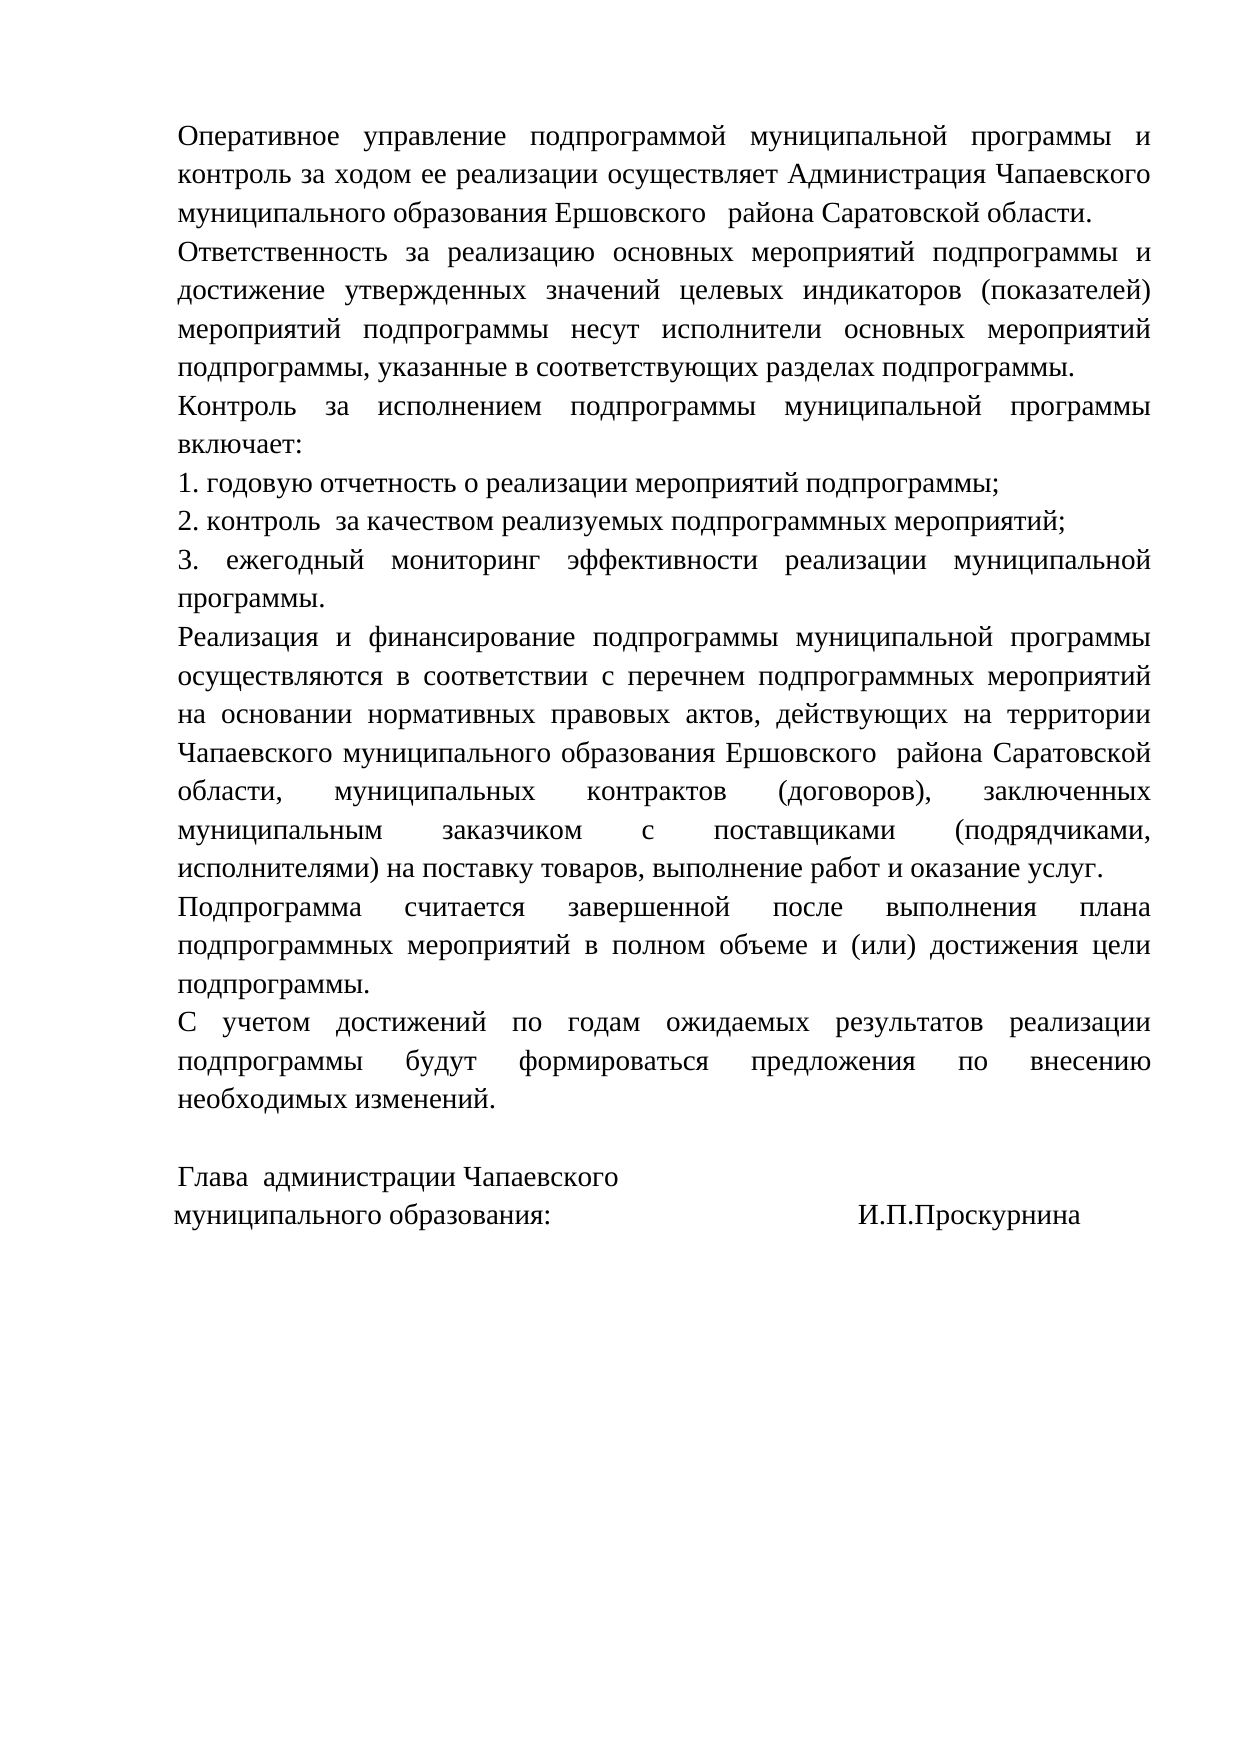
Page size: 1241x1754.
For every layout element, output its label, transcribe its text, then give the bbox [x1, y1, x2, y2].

text Реализация и финансирование подпрограммы муниципальной программы осуществляются в соответствии с перечнем подпрограммных мероприятий на основании нормативных правовых актов, действующих на территории Чапаевского муниципального образования Ершовского района Саратовской области, муниципальных контрактов (договоров), заключенных муниципальным заказчиком с поставщиками (подрядчиками, исполнителями) на поставку товаров, выполнение работ и оказание услуг. [177, 619, 1152, 884]
text Ответственность за реализацию основных мероприятий подпрограммы и достижение утвержденных значений целевых индикаторов (показателей) мероприятий подпрограммы несут исполнители основных мероприятий подпрограммы, указанные в соответствующих разделах подпрограммы. [177, 234, 1152, 383]
text Глава администрации Чапаевского [177, 1159, 1152, 1192]
text С учетом достижений по годам ожидаемых результатов реализации подпрограммы будут формироваться предложения по внесению необходимых изменений. [177, 1004, 1152, 1115]
text Подпрограмма считается завершенной после выполнения плана подпрограммных мероприятий в полном объеме и (или) достижения цели подпрограммы. [177, 889, 1152, 999]
text Контроль за исполнением подпрограммы муниципальной программы включает: [177, 388, 1152, 460]
text 1. годовую отчетность о реализации мероприятий подпрограммы; [177, 465, 1152, 498]
text Оперативное управление подпрограммой муниципальной программы и контроль за ходом ее реализации осуществляет Администрация Чапаевского муниципального образования Ершовского района Саратовской области. [177, 118, 1152, 229]
text 3. ежегодный мониторинг эффективности реализации муниципальной программы. [177, 542, 1152, 614]
table_header муниципального образования: И.П.Проскурнина [133, 1197, 1156, 1252]
text 2. контроль за качеством реализуемых подпрограммных мероприятий; [177, 503, 1152, 537]
